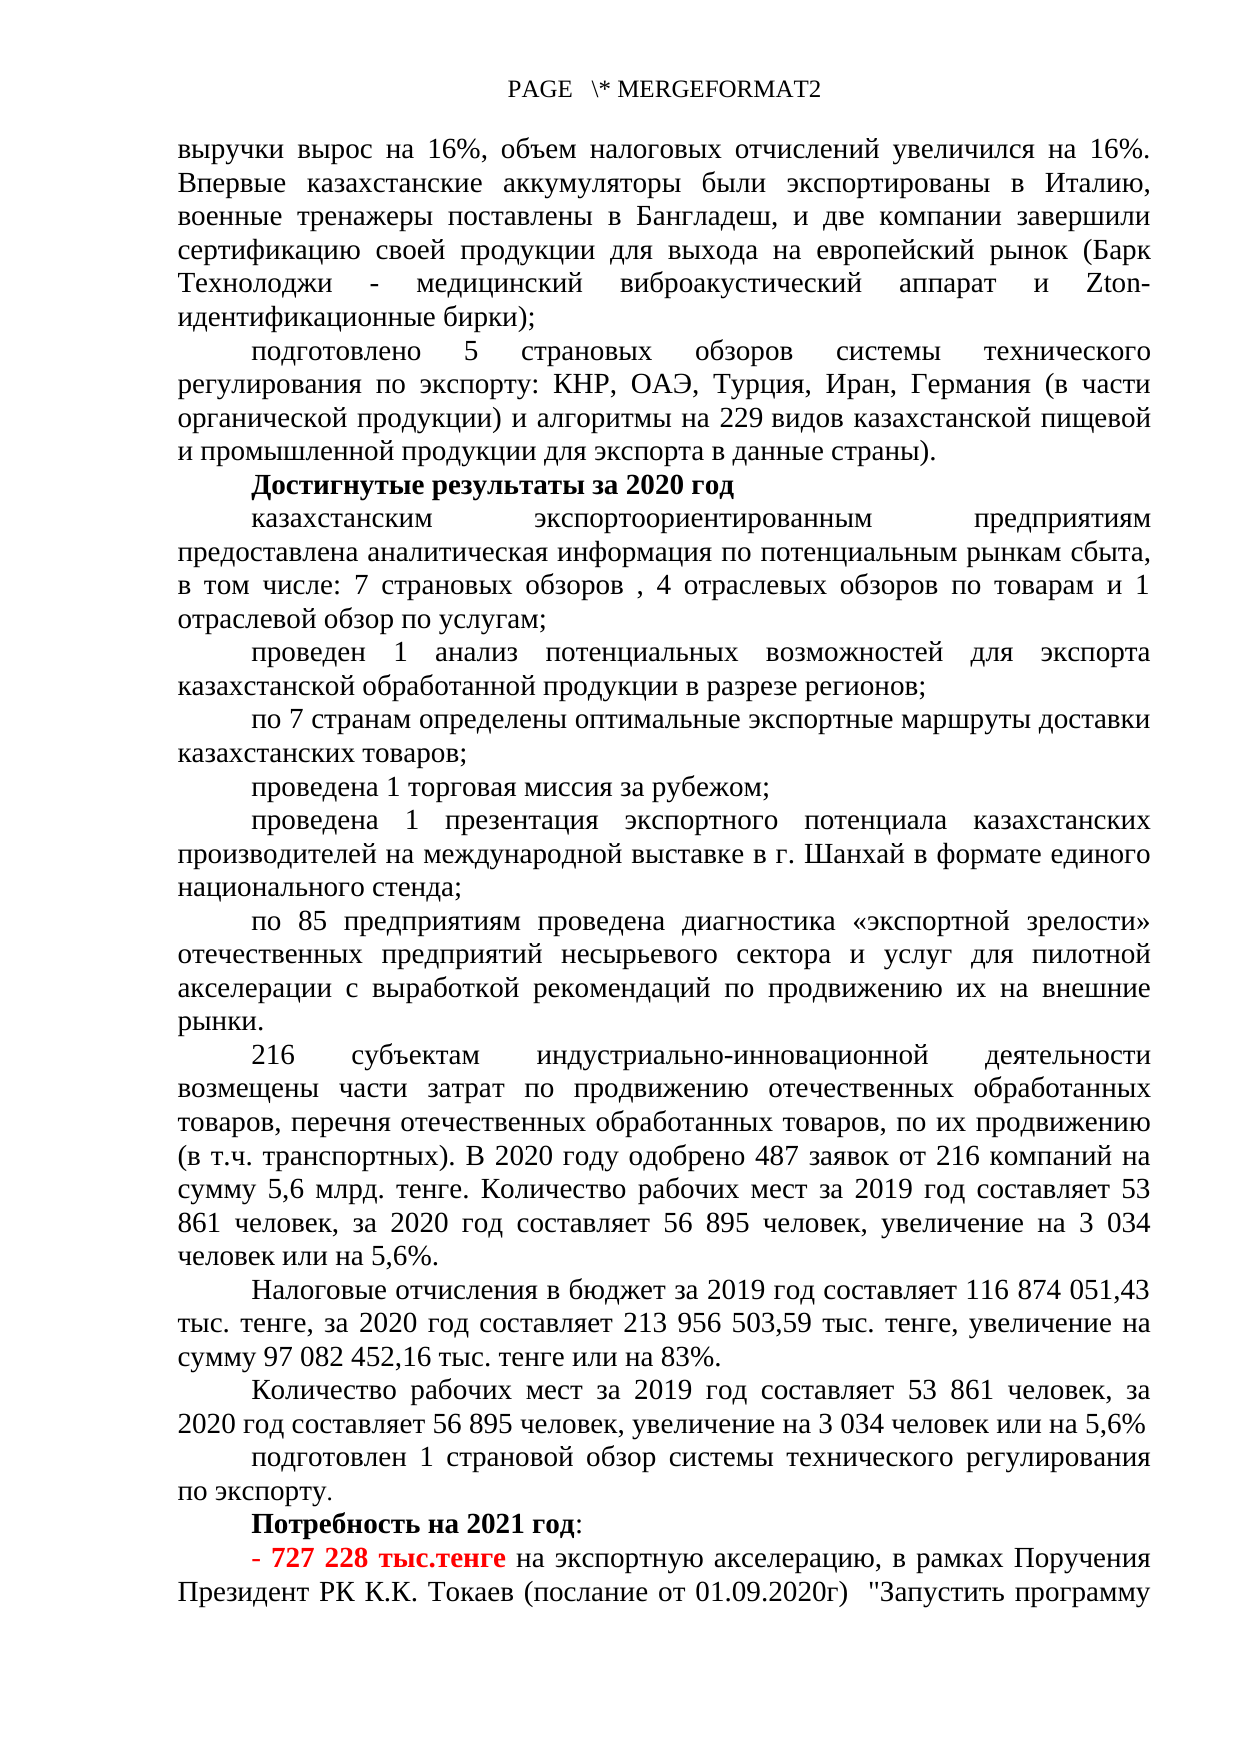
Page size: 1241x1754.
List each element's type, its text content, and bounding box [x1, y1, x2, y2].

text по 7 странам определены оптимальные экспортные маршруты доставки казахстанских товаров; [177, 702, 1152, 769]
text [177, 1540, 1152, 1607]
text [177, 131, 1152, 333]
text Количество рабочих мест за 2019 год составляет 53 861 человек, за 2020 год составляет 56 895 человек, увеличение на 3 034 человек или на 5,6% [177, 1372, 1152, 1439]
text Налоговые отчисления в бюджет за 2019 год составляет 116 874 051,43 тыс. тенге, за 2020 год составляет 213 956 503,59 тыс. тенге, увеличение на сумму 97 082 452,16 тыс. тенге или на 83%. [177, 1272, 1152, 1372]
text казахстанским экспортоориентированным предприятиям предоставлена аналитическая информация по потенциальным рынкам сбыта, в том числе: 7 страновых обзоров , 4 отраслевых обзоров по товарам и 1 отраслевой обзор по услугам; [177, 500, 1152, 634]
text подготовлен 1 страновой обзор системы технического регулирования по экспорту. [177, 1439, 1152, 1507]
text проведен 1 анализ потенциальных возможностей для экспорта казахстанской обработанной продукции в разрезе регионов; [177, 634, 1152, 702]
text проведена 1 презентация экспортного потенциала казахстанских производителей на международной выставке в г. Шанхай в формате единого национального стенда; [177, 802, 1152, 903]
text Достигнутые результаты за 2020 год [177, 467, 1152, 500]
text 216 субъектам индустриально-инновационной деятельности возмещены части затрат по продвижению отечественных обработанных товаров, перечня отечественных обработанных товаров, по их продвижению (в т.ч. транспортных). В 2020 году одобрено 487 заявок от 216 компаний на сумму 5,6 млрд. тенге. Количество рабочих мест за 2019 год составляет 53 861 человек, за 2020 год составляет 56 895 человек, увеличение на 3 034 человек или на 5,6%. [177, 1037, 1152, 1272]
text по 85 предприятиям проведена диагностика «экспортной зрелости» отечественных предприятий несырьевого сектора и услуг для пилотной акселерации с выработкой рекомендаций по продвижению их на внешние рынки. [177, 903, 1152, 1037]
text проведена 1 торговая миссия за рубежом; [177, 769, 1152, 802]
text Потребность на 2021 год: [177, 1507, 1152, 1540]
text подготовлено 5 страновых обзоров системы технического регулирования по экспорту: КНР, ОАЭ, Турция, Иран, Германия (в части органической продукции) и алгоритмы на 229 видов казахстанской пищевой и промышленной продукции для экспорта в данные страны). [177, 333, 1152, 467]
